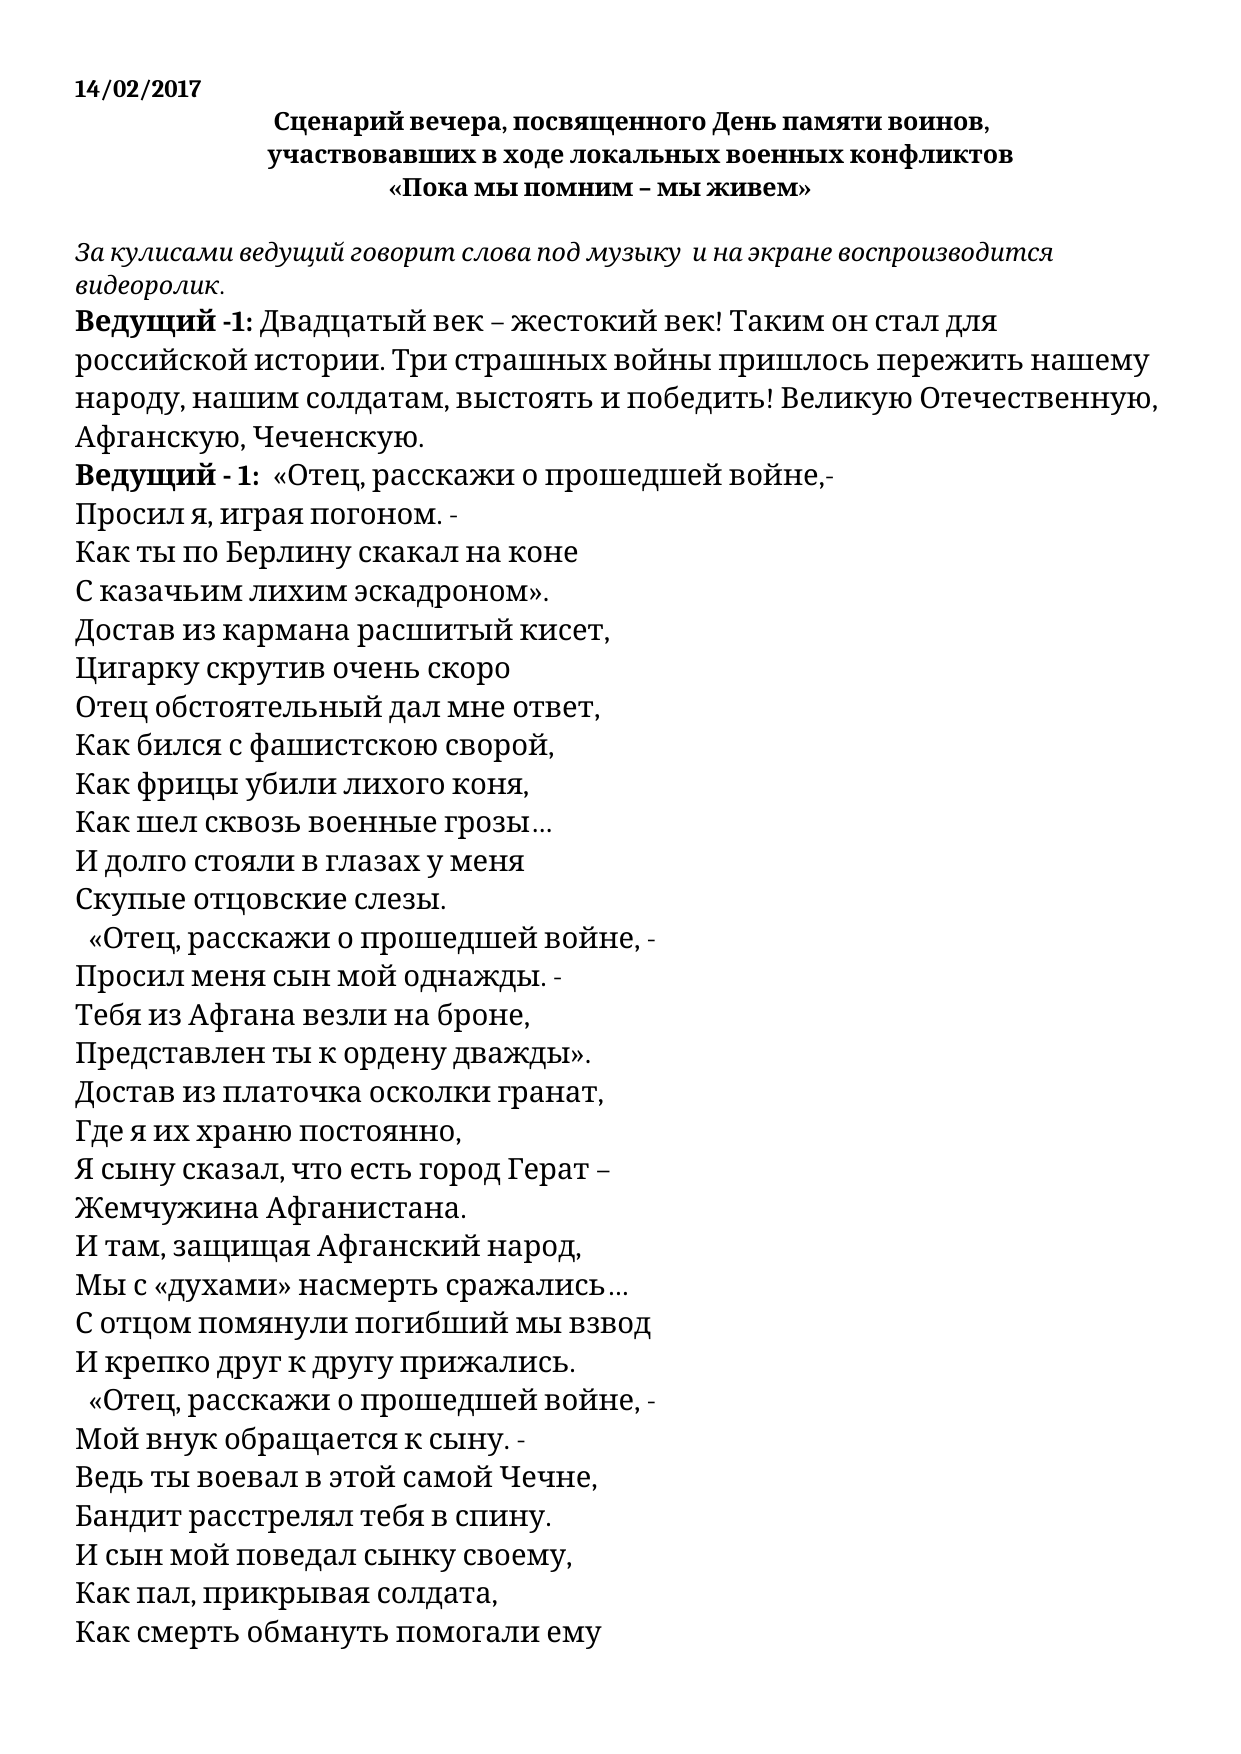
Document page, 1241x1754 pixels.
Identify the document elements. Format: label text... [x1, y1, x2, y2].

text За кулисами ведущий говорит слова под музыку и на экране воспроизводится видеоролик. [75, 239, 1165, 301]
text Ведущий -1: Двадцатый век – жестокий век! Таким он стал для российской истории. Три страшных войны пришлось пережить нашему народу, нашим солдатам, выстоять и победить! Великую Отечественную, Афганскую, Чеченскую. [75, 305, 1165, 454]
text Достав из кармана расшитый кисет, Цигарку скрутив очень скоро Отец обстоятельный дал мне ответ, Как бился с фашистскою сворой, Как фрицы убили лихого коня, Как шел сквозь военные грозы… [75, 614, 1165, 840]
text Ведь ты воевал в этой самой Чечне, Бандит расстрелял тебя в спину. [75, 1462, 1165, 1534]
text «Отец, расскажи о прошедшей войне, - Просил меня сын мой однажды. - Тебя из Афгана везли на броне, Представлен ты к ордену дважды». [75, 922, 1165, 1071]
text Достав из платочка осколки гранат, Где я их храню постоянно, Я сыну сказал, что есть город Герат – Жемчужина Афганистана. И там, защищая Афганский народ, Мы с «духами» насмерть сражались… [75, 1076, 1165, 1302]
text «Отец, расскажи о прошедшей войне, - [75, 1384, 1165, 1418]
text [75, 1539, 1165, 1649]
text Сценарий вечера, посвященного День памяти воинов, [75, 108, 1165, 137]
text Ведущий - 1: «Отец, расскажи о прошедшей войне,- [75, 459, 1165, 493]
text «Пока мы помним – мы живем» [75, 174, 1165, 203]
text И долго стояли в глазах у меня Скупые отцовские слезы. [75, 845, 1165, 917]
text Мой внук обращается к сыну. - [75, 1423, 1165, 1457]
text 14/02/2017 [75, 75, 1165, 104]
text С отцом помянули погибший мы взвод И крепко друг к другу прижались. [75, 1307, 1165, 1379]
text Просил я, играя погоном. - Как ты по Берлину скакал на коне С казачьим лихим эскадроном». [75, 498, 1165, 609]
text участвовавших в ходе локальных военных конфликтов [75, 141, 1165, 170]
